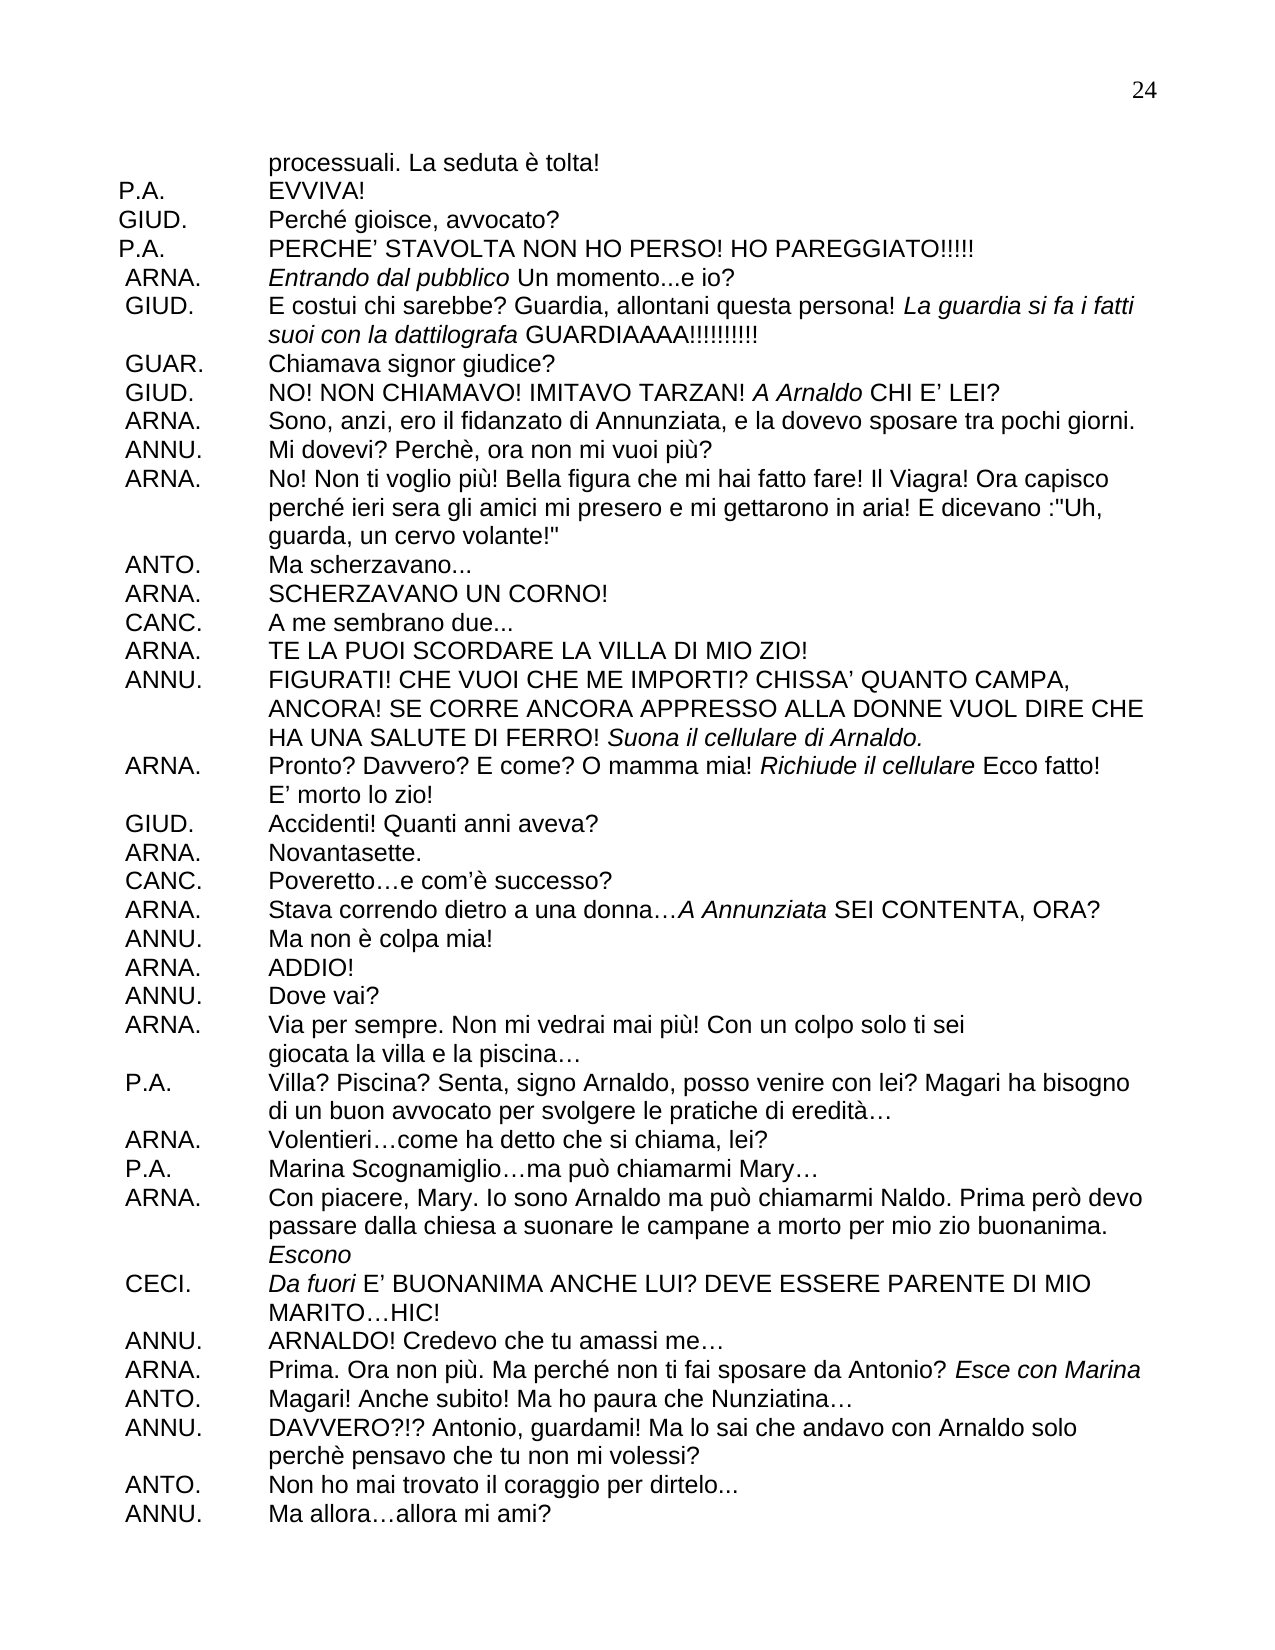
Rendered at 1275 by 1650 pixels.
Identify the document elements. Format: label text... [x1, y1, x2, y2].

text GUAR. Chiamava signor giudice? [118, 349, 1157, 378]
text ANNU. Ma non è colpa mia! [118, 924, 1157, 953]
text ANNU. ARNALDO! Credevo che tu amassi me… [118, 1326, 1157, 1355]
text P.A. EVVIVA! [118, 176, 1157, 205]
text ARNA. Entrando dal pubblico Un momento...e io? [118, 263, 1157, 291]
text ARNA. Sono, anzi, ero il fidanzato di Annunziata, e la dovevo sposare tra pochi giorni. [118, 406, 1157, 435]
text P.A. Villa? Piscina? Senta, signo Arnaldo, posso venire con lei? Magari ha bisogno di un buon avvocato per svolgere le pratiche di eredità… [118, 1068, 1157, 1125]
text ANNU. Dove vai? [118, 981, 1157, 1010]
text GIUD. Accidenti! Quanti anni aveva? [118, 809, 1157, 838]
text ARNA. TE LA PUOI SCORDARE LA VILLA DI MIO ZIO! [118, 636, 1157, 665]
text ANTO. Magari! Anche subito! Ma ho paura che Nunziatina… [118, 1384, 1157, 1413]
text ANNU. DAVVERO?!? Antonio, guardami! Ma lo sai che andavo con Arnaldo solo perchè pensavo che tu non mi volessi? [118, 1413, 1157, 1470]
text ANNU. Mi dovevi? Perchè, ora non mi vuoi più? [118, 435, 1157, 464]
text ARNA. Via per sempre. Non mi vedrai mai più! Con un colpo solo ti sei giocata la villa e la piscina… [118, 1010, 1157, 1068]
text ANTO. Non ho mai trovato il coraggio per dirtelo... [118, 1470, 1157, 1499]
text GIUD. Perché gioisce, avvocato? [118, 205, 1157, 234]
text ANNU. Ma allora…allora mi ami? [118, 1499, 1157, 1528]
text GIUD. E costui chi sarebbe? Guardia, allontani questa persona! La guardia si fa i fatti suoi con la dattilografa GUARDIAAAA!!!!!!!!!! [118, 291, 1157, 349]
text ARNA. Prima. Ora non più. Ma perché non ti fai sposare da Antonio? Esce con Marina [118, 1355, 1157, 1384]
text CANC. Poveretto…e com’è successo? [118, 866, 1157, 895]
text ARNA. Novantasette. [118, 838, 1157, 866]
text ARNA. Volentieri…come ha detto che si chiama, lei? [118, 1125, 1157, 1154]
text ARNA. No! Non ti voglio più! Bella figura che mi hai fatto fare! Il Viagra! Ora capisco perché ieri sera gli amici mi presero e mi gettarono in aria! E dicevano :"Uh, guarda, un cervo volante!" [118, 464, 1157, 550]
text ANNU. FIGURATI! CHE VUOI CHE ME IMPORTI? CHISSA’ QUANTO CAMPA, ANCORA! SE CORRE ANCORA APPRESSO ALLA DONNE VUOL DIRE CHE HA UNA SALUTE DI FERRO! Suona il cellulare di Arnaldo. [118, 665, 1157, 751]
text ANTO. Ma scherzavano... [118, 550, 1157, 579]
text CECI. Da fuori E’ BUONANIMA ANCHE LUI? DEVE ESSERE PARENTE DI MIO MARITO…HIC! [118, 1269, 1157, 1326]
text ARNA. Stava correndo dietro a una donna…A Annunziata SEI CONTENTA, ORA? [118, 895, 1157, 924]
text ARNA. ADDIO! [118, 953, 1157, 981]
text CANC. A me sembrano due... [118, 608, 1157, 636]
text P.A. PERCHE’ STAVOLTA NON HO PERSO! HO PAREGGIATO!!!!! [118, 234, 1157, 263]
text ARNA. Pronto? Davvero? E come? O mamma mia! Richiude il cellulare Ecco fatto! E’ morto lo zio! [118, 751, 1157, 809]
text GIUD. NO! NON CHIAMAVO! IMITAVO TARZAN! A Arnaldo CHI E’ LEI? [118, 378, 1157, 406]
text ARNA. Con piacere, Mary. Io sono Arnaldo ma può chiamarmi Naldo. Prima però devo passare dalla chiesa a suonare le campane a morto per mio zio buonanima. Escono [118, 1183, 1157, 1269]
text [118, 148, 1157, 176]
text P.A. Marina Scognamiglio…ma può chiamarmi Mary… [118, 1154, 1157, 1183]
text ARNA. SCHERZAVANO UN CORNO! [118, 579, 1157, 608]
